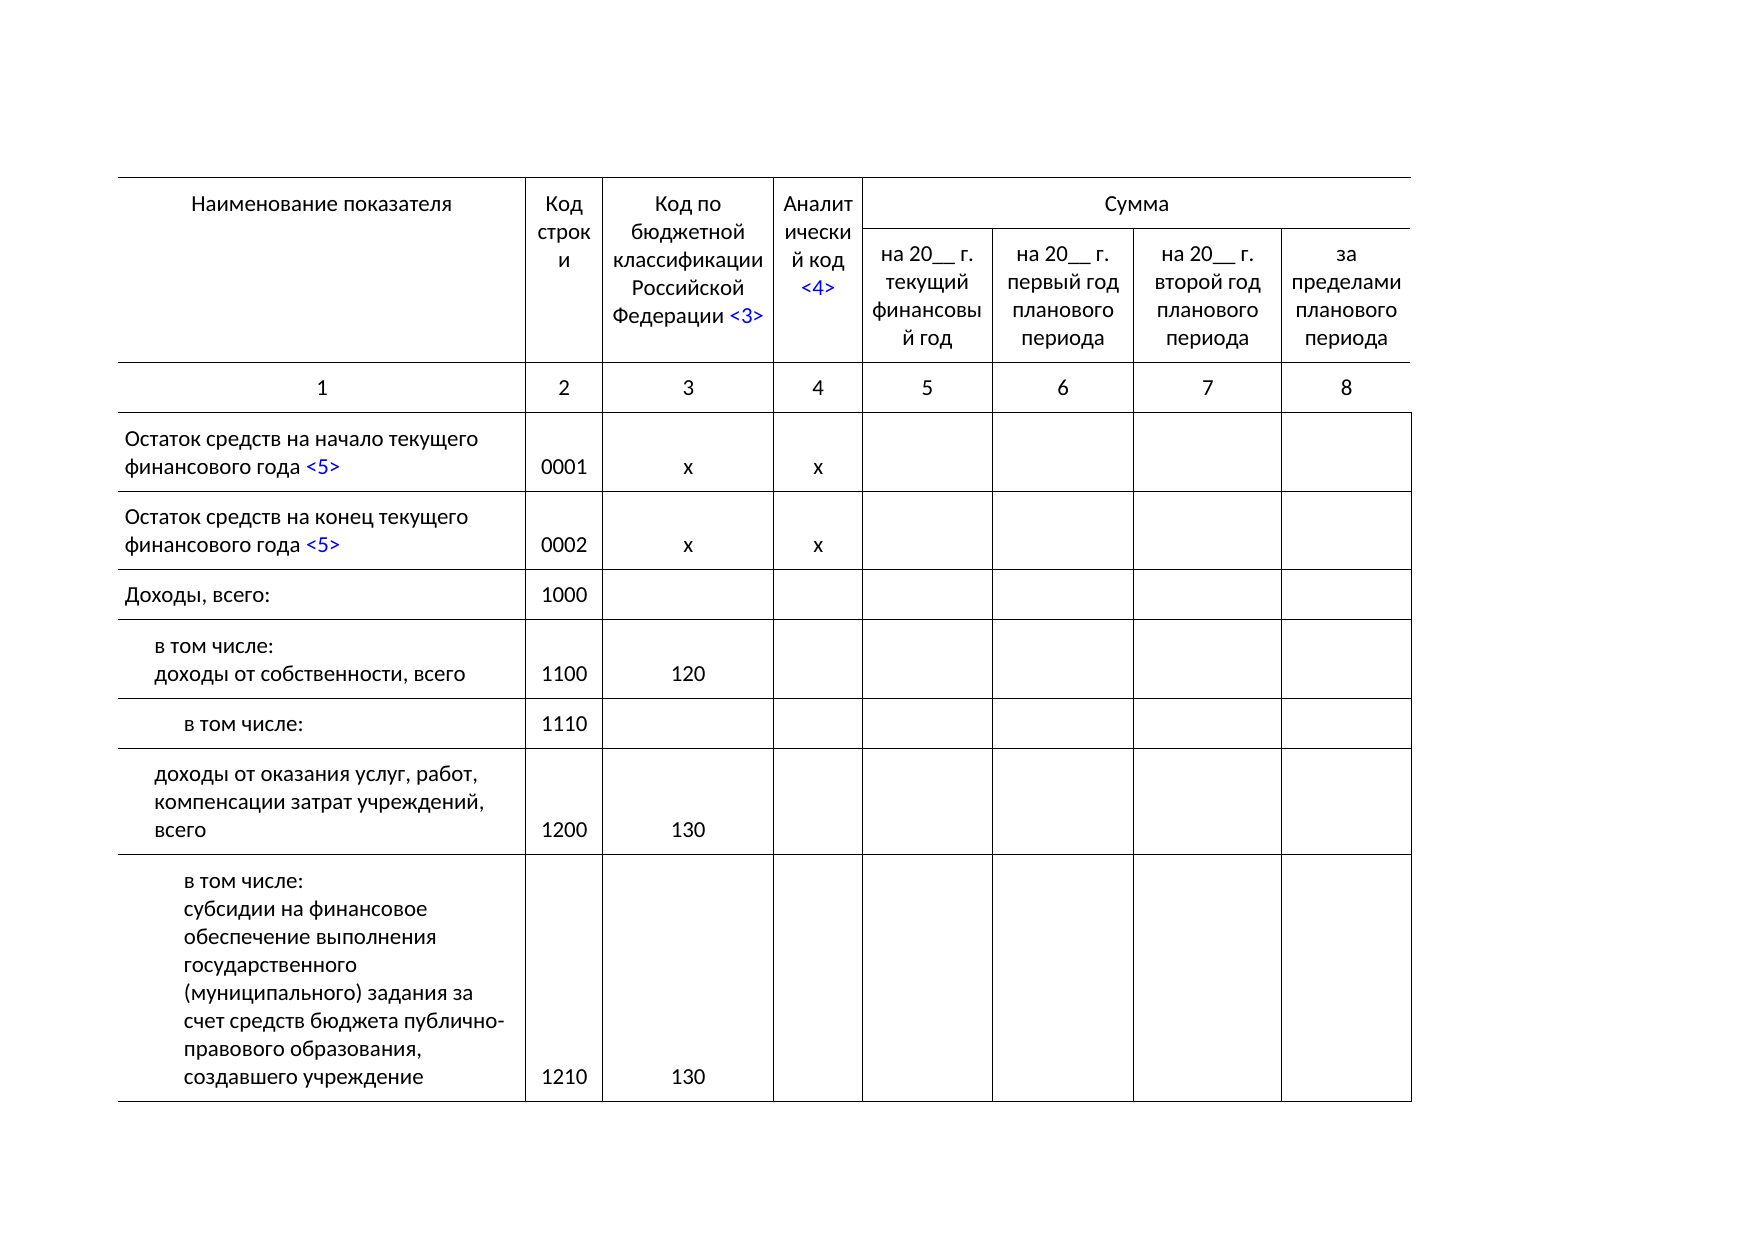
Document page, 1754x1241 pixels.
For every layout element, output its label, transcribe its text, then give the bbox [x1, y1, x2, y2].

table_cell на 20__ г. первый год планового периода [993, 229, 1133, 362]
table_cell 1200 [526, 749, 602, 854]
table_cell Остаток средств на конец текущего финансового года <5> [118, 492, 525, 569]
table_cell [863, 570, 992, 619]
table_cell 1000 [526, 570, 602, 619]
table_cell [1282, 855, 1411, 1101]
table_cell x [774, 492, 862, 569]
table_cell 1210 [526, 855, 602, 1101]
table_cell 0001 [526, 413, 602, 491]
table_cell [863, 699, 992, 748]
table_cell [993, 620, 1133, 697]
table_cell 2 [526, 363, 602, 412]
table_cell [1134, 855, 1281, 1101]
table_cell [1134, 699, 1281, 748]
table_cell [603, 699, 773, 748]
table_cell [1134, 413, 1281, 491]
table_cell Остаток средств на начало текущего финансового года <5> [118, 413, 525, 491]
table_cell Доходы, всего: [118, 570, 525, 619]
table_cell [1282, 620, 1411, 697]
table_cell [774, 570, 862, 619]
table_cell [993, 855, 1133, 1101]
table_cell за пределами планового периода [1282, 228, 1411, 362]
table_cell [1282, 570, 1411, 619]
table_cell [603, 570, 773, 619]
table_cell [1282, 699, 1411, 748]
table_cell 0002 [526, 492, 602, 569]
table_cell x [603, 413, 773, 491]
table_cell [1134, 620, 1281, 697]
table_header Сумма [863, 178, 1411, 227]
table_header Код по бюджетной классификации Российской Федерации <3> [603, 178, 773, 362]
table_cell [993, 749, 1133, 854]
table_cell на 20__ г. второй год планового периода [1134, 229, 1281, 362]
table_cell в том числе: субсидии на финансовое обеспечение выполнения государственного (муниципального) задания за счет средств бюджета публично-правового образования, создавшего учреждение [118, 855, 525, 1101]
table_header Код строки [526, 178, 602, 362]
table_header Аналитический код <4> [774, 178, 862, 362]
table_cell [1134, 570, 1281, 619]
table_cell [774, 749, 862, 854]
table_cell 8 [1282, 362, 1411, 412]
table_cell 3 [603, 363, 773, 412]
table_header Наименование показателя [118, 178, 525, 362]
table_cell [993, 570, 1133, 619]
table_cell в том числе: [118, 699, 525, 748]
table_cell x [774, 413, 862, 491]
table_cell в том числе: доходы от собственности, всего [118, 620, 525, 697]
table_cell [1134, 749, 1281, 854]
table_cell [1282, 413, 1411, 491]
table_cell 1110 [526, 699, 602, 748]
table_cell 1 [118, 363, 525, 412]
table_cell [1282, 749, 1411, 854]
table_cell [863, 749, 992, 854]
table_cell 1100 [526, 620, 602, 697]
table_cell [863, 855, 992, 1101]
table_cell [863, 413, 992, 491]
table_cell 130 [603, 749, 773, 854]
table_cell на 20__ г. текущий финансовый год [863, 229, 992, 362]
table_cell [774, 620, 862, 697]
table_cell [863, 620, 992, 697]
table_cell [774, 699, 862, 748]
table_cell [863, 492, 992, 569]
table_cell доходы от оказания услуг, работ, компенсации затрат учреждений, всего [118, 749, 525, 854]
table_cell 4 [774, 363, 862, 412]
table_cell 6 [993, 363, 1133, 412]
table_cell [993, 492, 1133, 569]
table_cell [993, 413, 1133, 491]
table_cell [1134, 492, 1281, 569]
table_cell 120 [603, 620, 773, 697]
table_cell [774, 855, 862, 1101]
table_cell 7 [1134, 363, 1281, 412]
table_cell [993, 699, 1133, 748]
table_cell x [603, 492, 773, 569]
table_cell 5 [863, 363, 992, 412]
table_cell [1282, 492, 1411, 569]
table_cell 130 [603, 855, 773, 1101]
